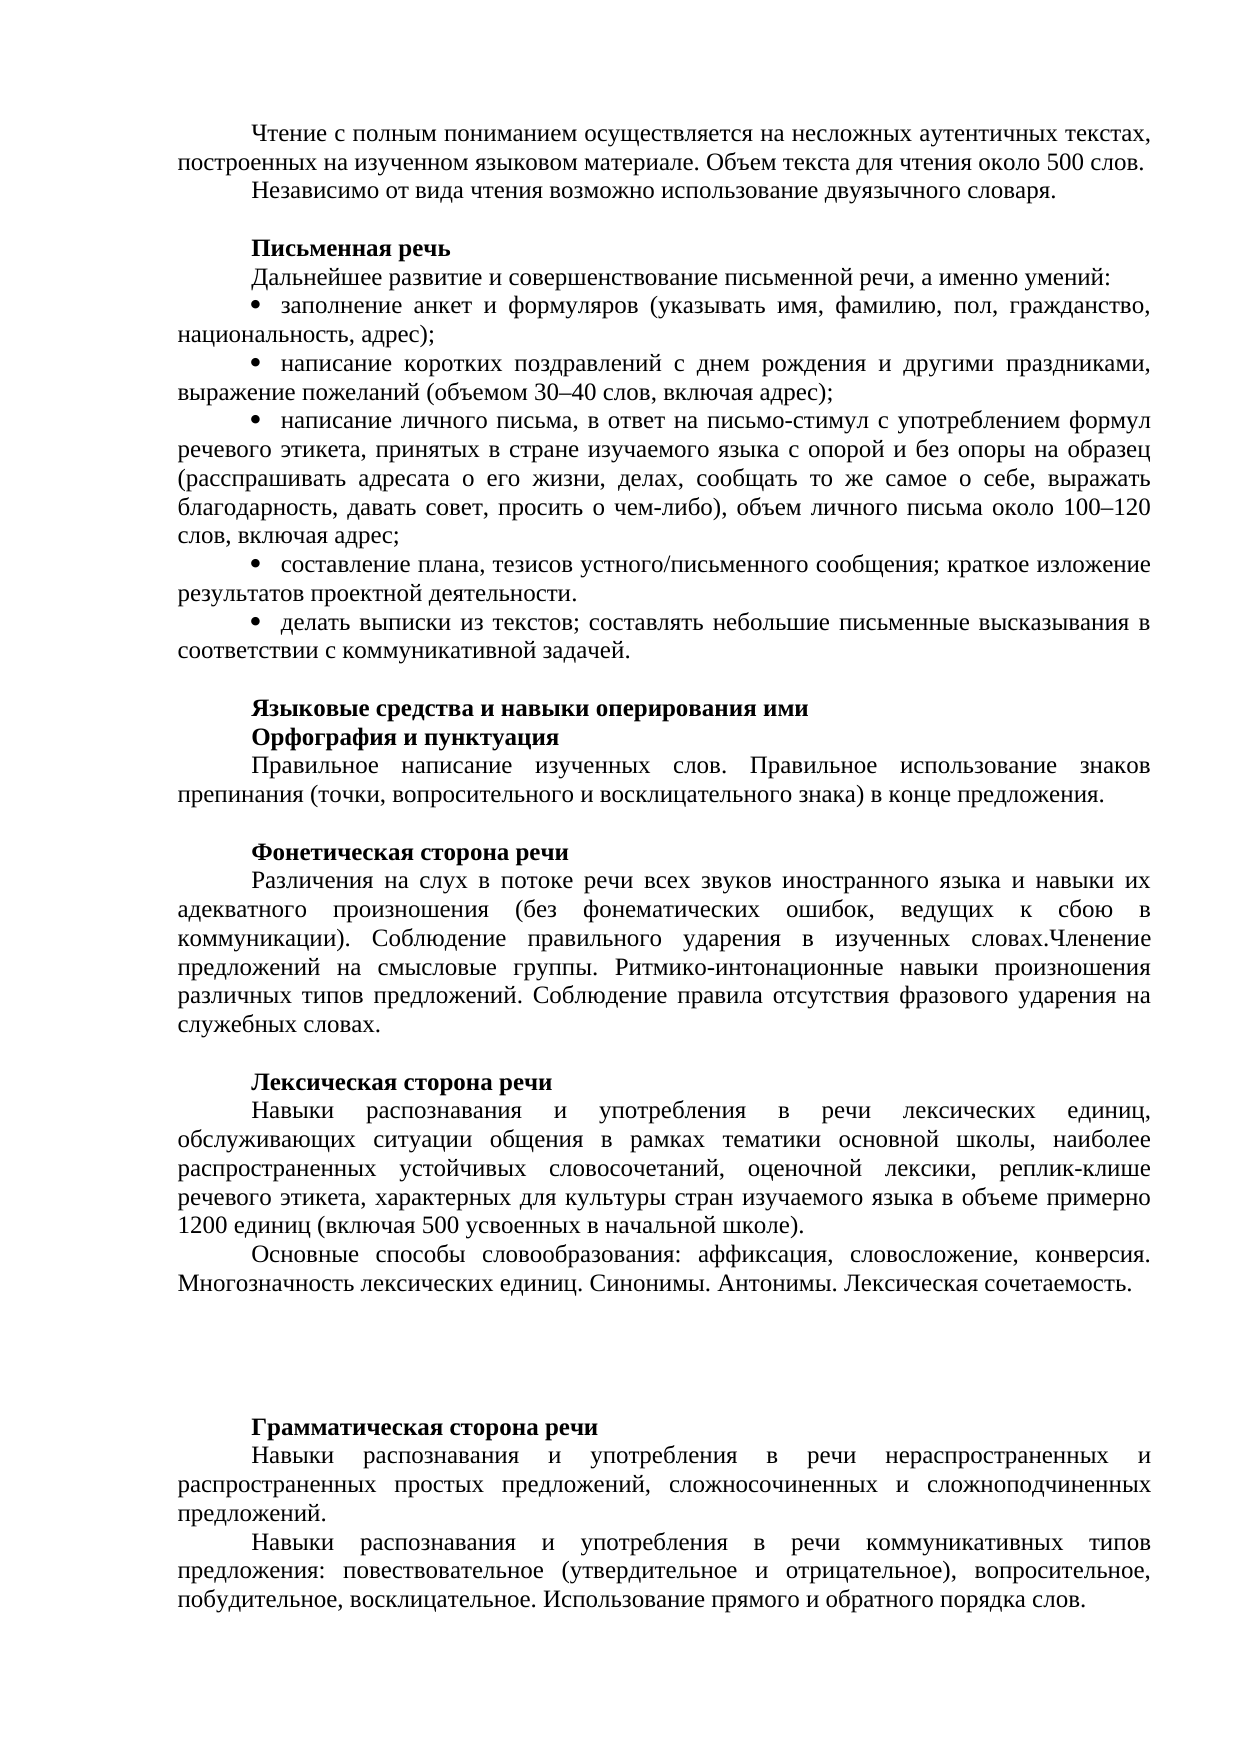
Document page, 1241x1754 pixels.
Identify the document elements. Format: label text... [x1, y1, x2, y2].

text Правильное написание изученных слов. Правильное использование знаков препинания (точки, вопросительного и восклицательного знака) в конце предложения. [177, 751, 1152, 808]
list заполнение анкет и формуляров (указывать имя, фамилию, пол, гражданство, национальность, адрес); [177, 291, 1152, 348]
list делать выписки из текстов; составлять небольшие письменные высказывания в соответствии с коммуникативной задачей. [177, 607, 1152, 664]
text Чтение с полным пониманием осуществляется на несложных аутентичных текстах, построенных на изученном языковом материале. Объем текста для чтения около 500 слов. [177, 118, 1152, 176]
list составление плана, тезисов устного/письменного сообщения; краткое изложение результатов проектной деятельности. [177, 549, 1152, 607]
text Независимо от вида чтения возможно использование двуязычного словаря. [177, 176, 1152, 204]
text Дальнейшее развитие и совершенствование письменной речи, а именно умений: [177, 262, 1152, 291]
list написание личного письма, в ответ на письмо-стимул с употреблением формул речевого этикета, принятых в стране изучаемого языка с опорой и без опоры на образец (расспрашивать адресата о его жизни, делах, сообщать то же самое о себе, выражать благодарность, давать совет, просить о чем-либо), объем личного письма около 100–120 слов, включая адрес; [177, 406, 1152, 549]
text Фонетическая сторона речи [177, 837, 1152, 866]
text Орфография и пунктуация [177, 722, 1152, 751]
text Навыки распознавания и употребления в речи лексических единиц, обслуживающих ситуации общения в рамках тематики основной школы, наиболее распространенных устойчивых словосочетаний, оценочной лексики, реплик-клише речевого этикета, характерных для культуры стран изучаемого языка в объеме примерно 1200 единиц (включая 500 усвоенных в начальной школе). [177, 1096, 1152, 1239]
text Лексическая сторона речи [177, 1067, 1152, 1096]
list написание коротких поздравлений с днем рождения и другими праздниками, выражение пожеланий (объемом 30–40 слов, включая адрес); [177, 348, 1152, 406]
text Различения на слух в потоке речи всех звуков иностранного языка и навыки их адекватного произношения (без фонематических ошибок, ведущих к сбою в коммуникации). Соблюдение правильного ударения в изученных словах.Членение предложений на смысловые группы. Ритмико-интонационные навыки произношения различных типов предложений. Соблюдение правила отсутствия фразового ударения на служебных словах. [177, 866, 1152, 1038]
text Письменная речь [177, 233, 1152, 262]
text Навыки распознавания и употребления в речи нераспространенных и распространенных простых предложений, сложносочиненных и сложноподчиненных предложений. [177, 1441, 1152, 1527]
text Навыки распознавания и употребления в речи коммуникативных типов предложения: повествовательное (утвердительное и отрицательное), вопросительное, побудительное, восклицательное. Использование прямого и обратного порядка слов. [177, 1527, 1152, 1613]
text Языковые средства и навыки оперирования ими [177, 693, 1152, 722]
text Основные способы словообразования: аффиксация, словосложение, конверсия. Многозначность лексических единиц. Синонимы. Антонимы. Лексическая сочетаемость. [177, 1239, 1152, 1297]
text Грамматическая сторона речи [177, 1412, 1152, 1441]
